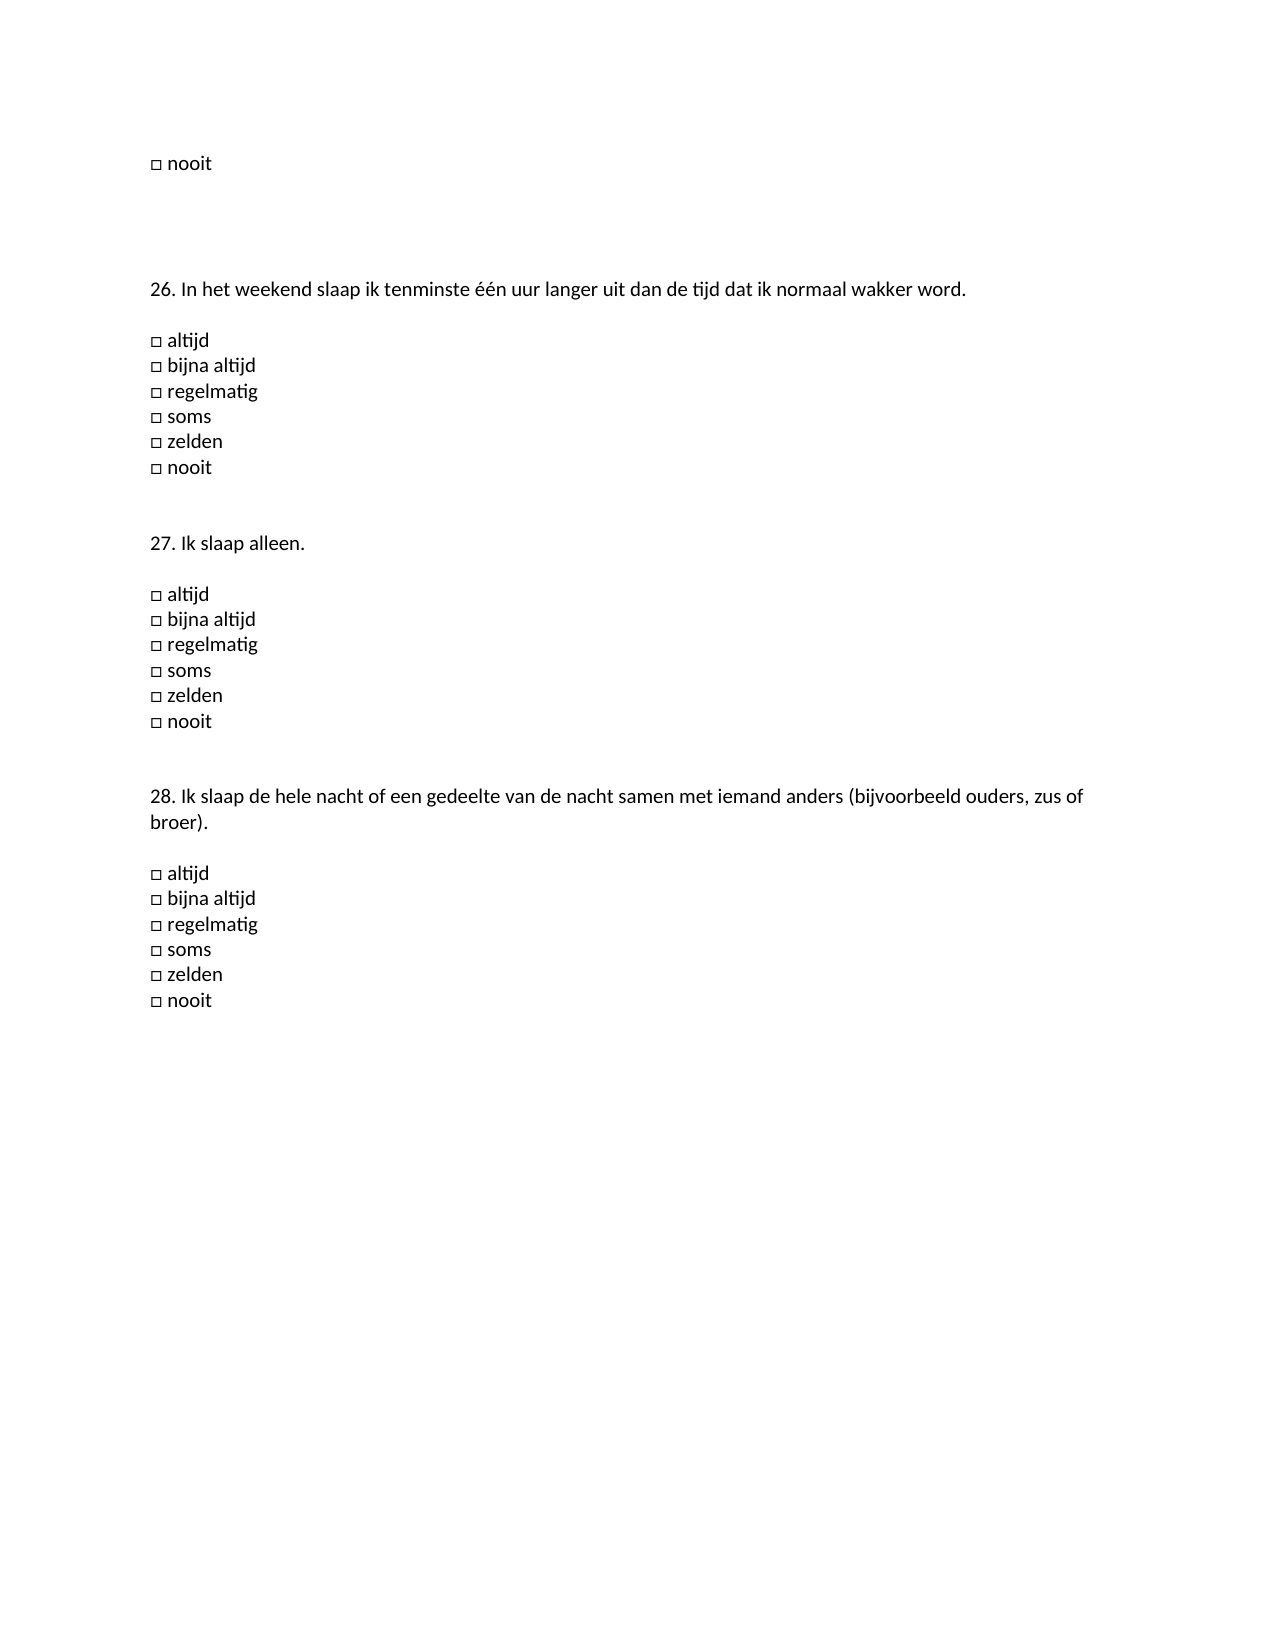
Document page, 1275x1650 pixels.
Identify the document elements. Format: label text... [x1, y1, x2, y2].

text □ nooit [150, 454, 1125, 479]
text □ bijna altijd [150, 885, 1125, 911]
text □ bijna altijd [150, 352, 1125, 378]
text □ zelden [150, 682, 1125, 708]
text □ nooit [150, 708, 1125, 733]
text □ altijd [150, 327, 1125, 352]
text □ zelden [150, 429, 1125, 454]
text □ nooit [150, 987, 1125, 1012]
text □ soms [150, 403, 1125, 429]
text □ nooit [150, 150, 1125, 175]
text □ zelden [150, 962, 1125, 987]
text □ altijd [150, 860, 1125, 885]
text □ altijd [150, 581, 1125, 606]
text 26. In het weekend slaap ik tenminste één uur langer uit dan de tijd dat ik normaal wakker word. [150, 276, 1125, 302]
text □ regelmatig [150, 911, 1125, 936]
text □ regelmatig [150, 632, 1125, 657]
text □ regelmatig [150, 378, 1125, 403]
text □ bijna altijd [150, 606, 1125, 632]
text □ soms [150, 936, 1125, 962]
text 27. Ik slaap alleen. [150, 530, 1125, 555]
text □ soms [150, 657, 1125, 682]
text 28. Ik slaap de hele nacht of een gedeelte van de nacht samen met iemand anders (bijvoorbeeld ouders, zus of broer). [150, 784, 1125, 834]
